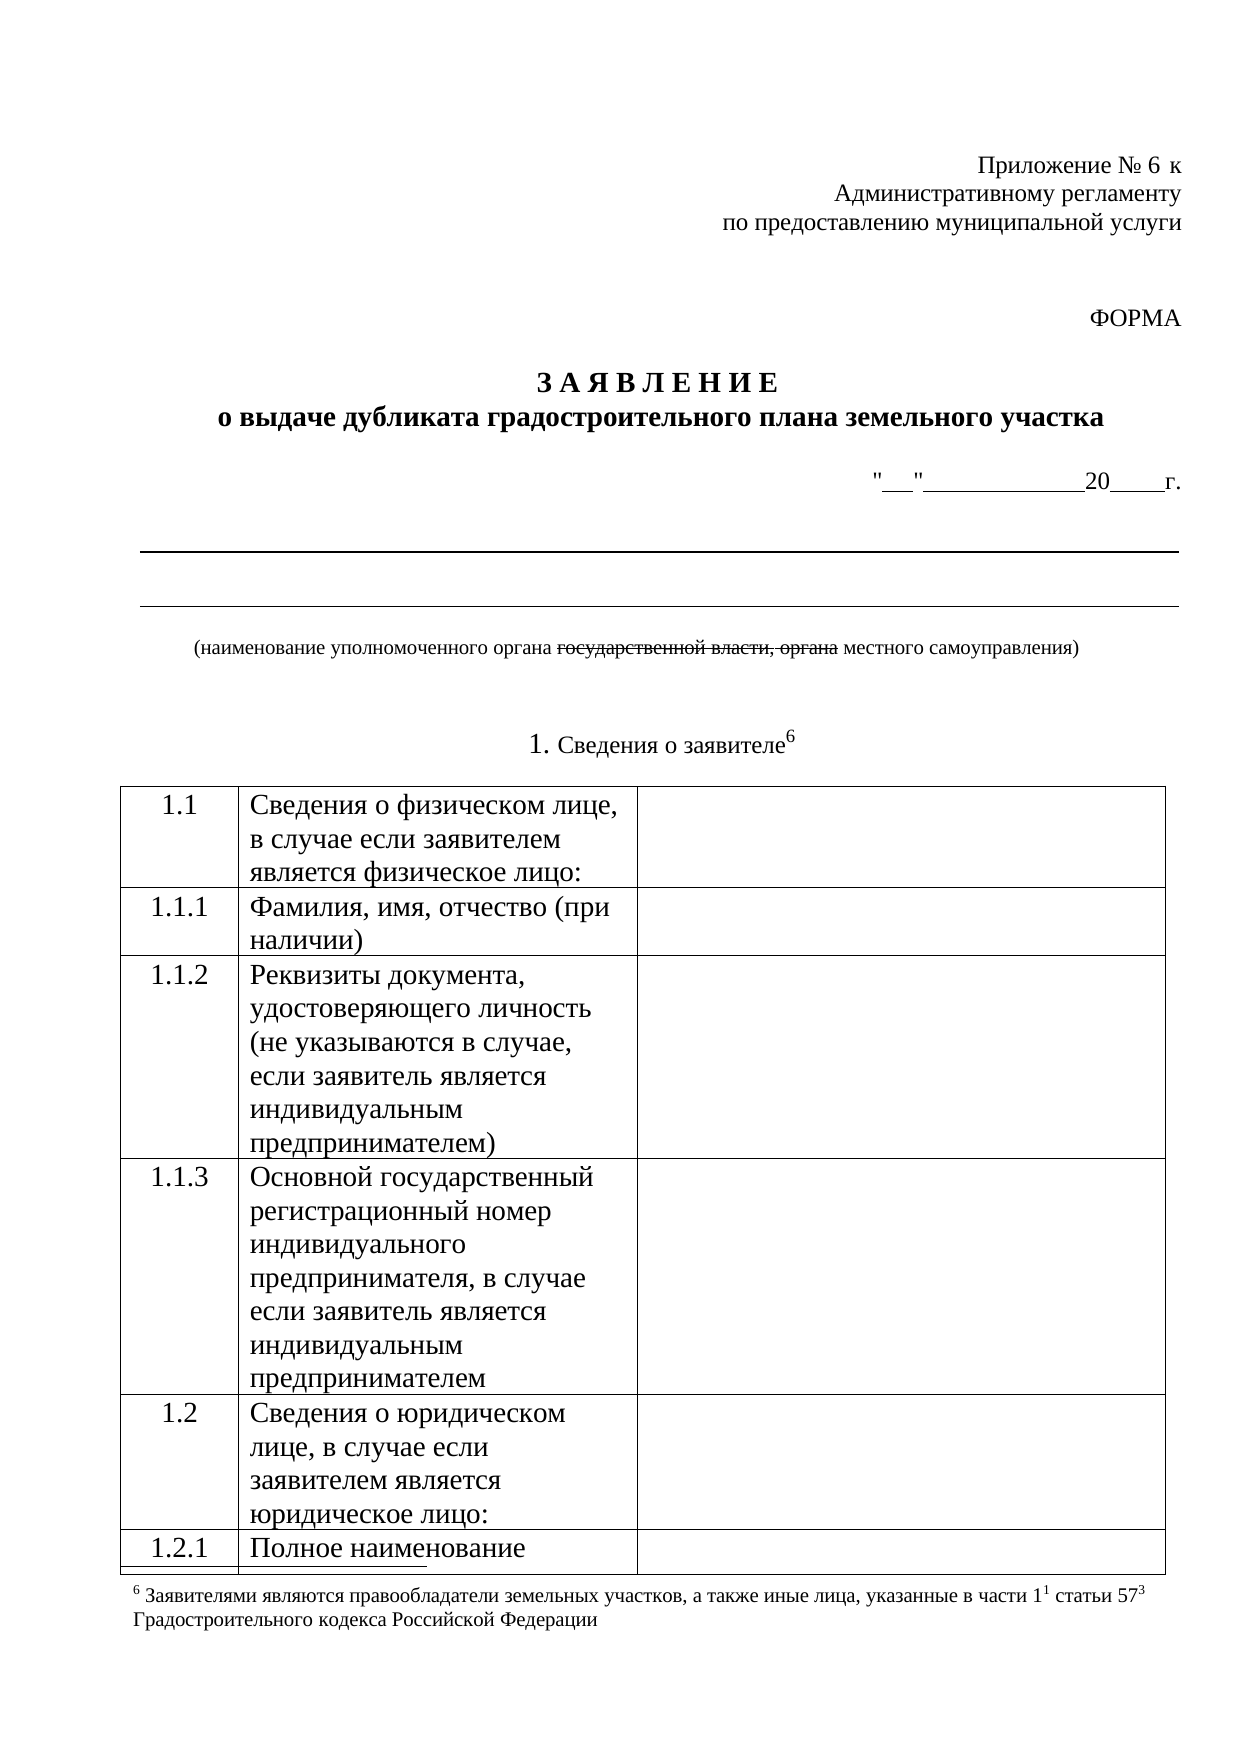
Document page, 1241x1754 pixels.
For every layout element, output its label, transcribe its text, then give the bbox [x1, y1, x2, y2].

table_cell 1.1.3 [121, 1159, 238, 1393]
table_cell Фамилия, имя, отчество (при наличии) [239, 888, 637, 955]
table_cell 1.2 [121, 1395, 238, 1529]
text ФОРМА [110, 303, 1181, 332]
table_cell [638, 956, 1165, 1158]
table_cell Сведения о юридическом лице, в случае если заявителем является юридическое лицо: [239, 1395, 637, 1529]
table_header [638, 787, 1165, 887]
table_header 1.1 [121, 787, 238, 887]
table_cell [121, 1567, 238, 1573]
table_cell 1.1.1 [121, 888, 238, 955]
table_cell 1.1.2 [121, 956, 238, 1158]
table_cell Основной государственный регистрационный номер индивидуального предпринимателя, в случае если заявитель является индивидуальным предпринимателем [239, 1159, 637, 1393]
text по предоставлению муниципальной услуги [110, 207, 1182, 236]
text 6 Заявителями являются правообладатели земельных участков, а также иные лица, указанные в части 11 статьи 573 Градостроительного кодекса Российской Федерации [133, 1582, 1192, 1631]
text Приложение № 6 к Административному регламенту [751, 150, 1181, 207]
table_cell [427, 1566, 637, 1573]
list Сведения о заявителе6 [528, 724, 1192, 760]
text o выдаче дубликата градостроительного плана земельного участка [215, 399, 1106, 432]
table_cell 1.2.1 [121, 1530, 238, 1566]
table_cell Реквизиты документа, удостоверяющего личность (не указываются в случае, если заявитель является индивидуальным предпринимателем) [239, 956, 637, 1158]
table_cell [638, 1159, 1165, 1393]
table_header Сведения о физическом лице, в случае если заявителем является физическое лицо: [239, 787, 637, 887]
text " " 20 г. [110, 466, 1181, 495]
subtitle З А Я В Л Е Н И Е [208, 365, 1106, 399]
table_cell Полное наименование [239, 1530, 637, 1566]
table_cell [638, 1395, 1165, 1529]
table_cell [638, 1530, 1165, 1573]
text (наименование уполномоченного органа государственной власти, органа местного самоуправления) [193, 635, 1192, 659]
table_cell [239, 1567, 427, 1573]
table_cell [638, 888, 1165, 955]
